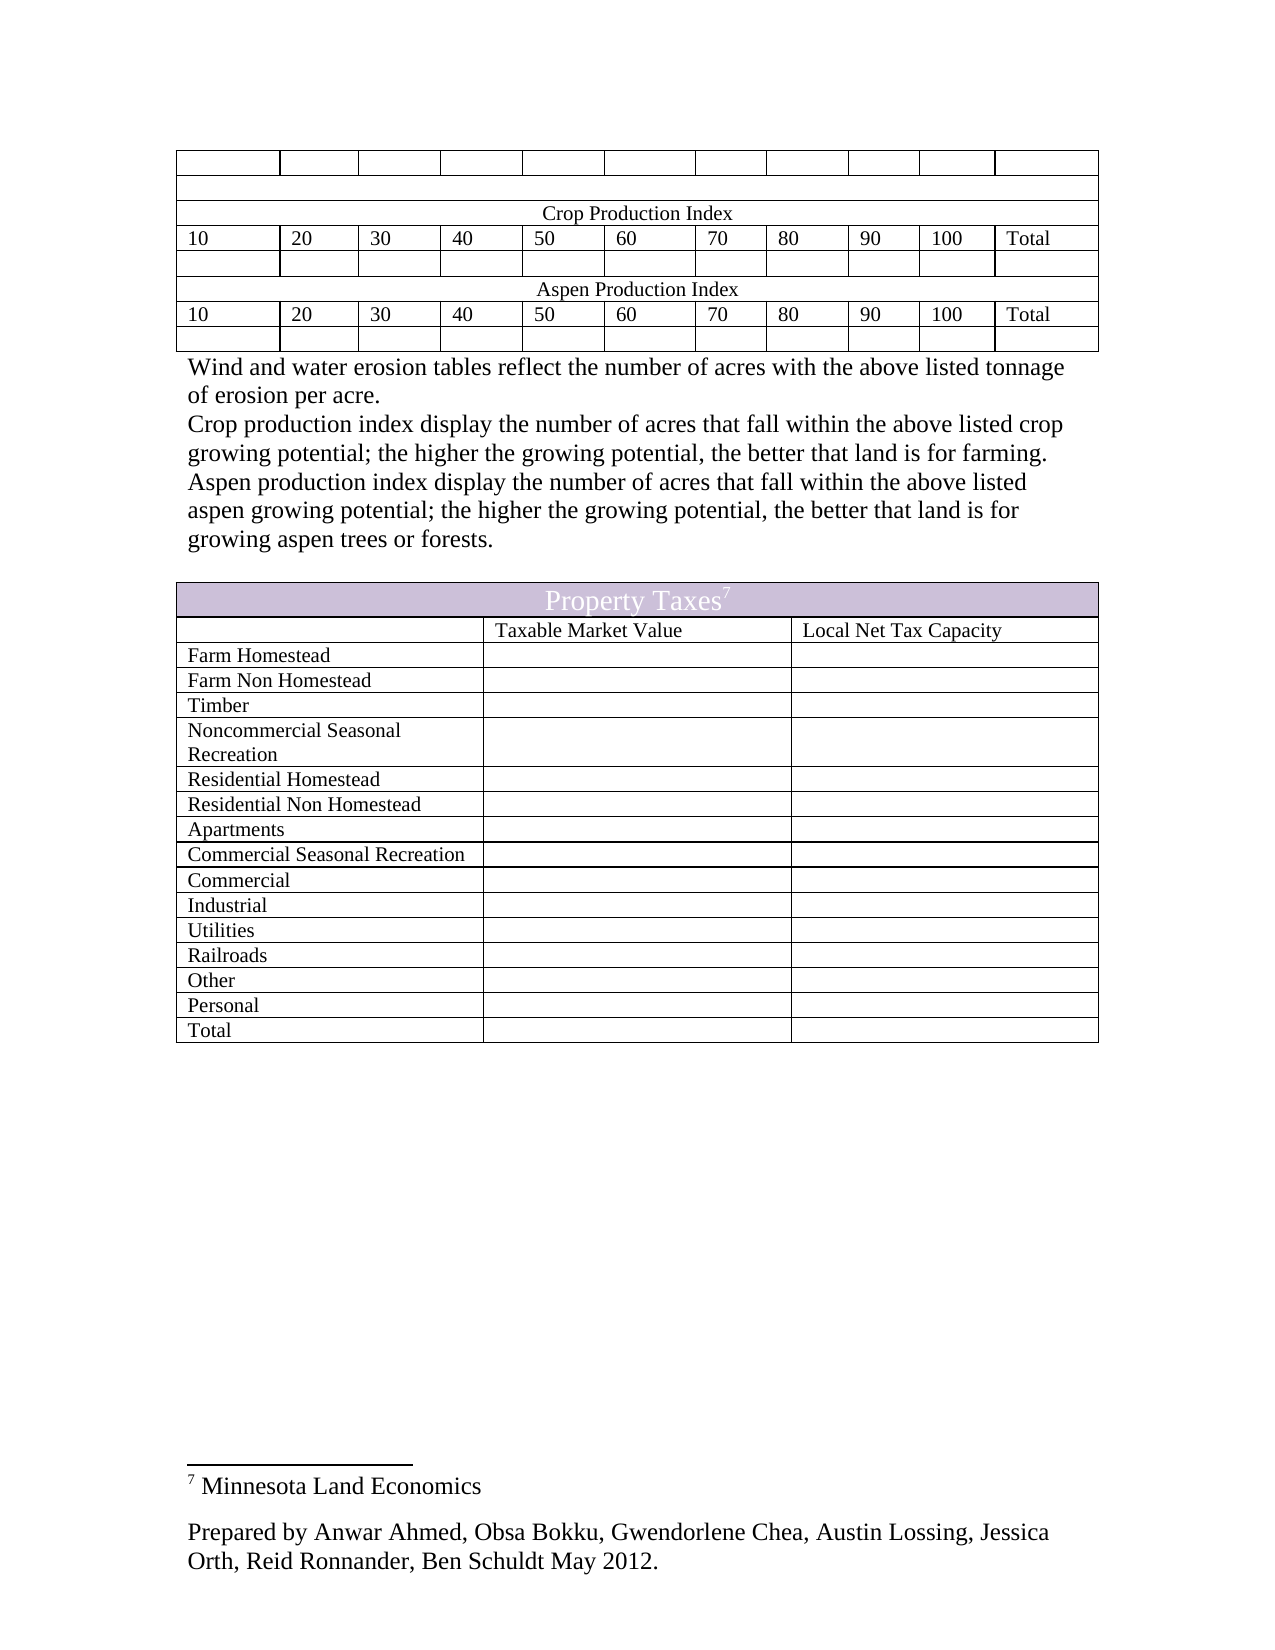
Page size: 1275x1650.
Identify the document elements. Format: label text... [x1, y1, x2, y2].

table_cell Farm Homestead [177, 643, 483, 667]
text Wind and water erosion tables reflect the number of acres with the above listed tonnage of erosion per acre. [187, 352, 1087, 409]
table_cell [281, 327, 358, 351]
table_cell [792, 1018, 1098, 1042]
table_cell [849, 327, 919, 351]
table_cell [484, 767, 791, 791]
table_cell 20 [281, 302, 358, 326]
table_cell [792, 968, 1098, 992]
table_cell [441, 251, 522, 276]
table_cell 80 [767, 302, 848, 326]
table_cell Residential Homestead [177, 767, 483, 791]
table_cell 10 [177, 302, 279, 326]
table_cell [696, 327, 766, 351]
table_cell 30 [359, 302, 440, 326]
table_cell [484, 668, 791, 692]
table_cell 20 [281, 226, 358, 250]
table_cell Commercial Seasonal Recreation [177, 843, 483, 866]
table_cell [281, 251, 358, 276]
table_cell [281, 151, 358, 175]
table_cell [359, 327, 440, 351]
table_cell [696, 251, 766, 276]
table_cell Residential Non Homestead [177, 792, 483, 816]
table_cell Personal [177, 993, 483, 1017]
table_cell [767, 151, 848, 175]
table_cell [767, 251, 848, 276]
table_cell [484, 718, 791, 766]
table_cell [767, 327, 848, 351]
table_cell Farm Non Homestead [177, 668, 483, 692]
table_cell [792, 718, 1098, 766]
table_cell [484, 968, 791, 992]
table_cell Railroads [177, 943, 483, 967]
table_cell 80 [767, 226, 848, 250]
table_header Property Taxes [177, 583, 1098, 616]
table_cell [484, 643, 791, 667]
table_cell [177, 151, 279, 175]
table_cell [792, 893, 1098, 917]
table_cell [484, 993, 791, 1017]
table_cell Utilities [177, 918, 483, 942]
table_cell [849, 251, 919, 276]
table_cell Total [996, 302, 1098, 326]
table_cell [484, 943, 791, 967]
table_cell [996, 327, 1098, 351]
table_cell [605, 251, 695, 276]
table_cell 90 [849, 226, 919, 250]
table_cell [523, 251, 604, 276]
table_cell [441, 327, 522, 351]
table_cell [996, 151, 1098, 175]
table_cell 60 [605, 302, 695, 326]
table_cell 70 [696, 226, 766, 250]
table_cell [792, 993, 1098, 1017]
table_cell [359, 251, 440, 276]
table_cell [177, 176, 1098, 200]
table_cell 60 [605, 226, 695, 250]
table_cell [523, 151, 604, 175]
table_cell [484, 868, 791, 892]
table_cell [792, 817, 1098, 841]
table_cell [484, 918, 791, 942]
table_cell Noncommercial Seasonal Recreation [177, 718, 483, 766]
table_cell [177, 327, 279, 351]
table_cell [441, 151, 522, 175]
table_cell [605, 327, 695, 351]
table_cell [792, 693, 1098, 717]
table_cell Local Net Tax Capacity [792, 618, 1098, 642]
table_cell [920, 251, 994, 276]
table_cell Other [177, 968, 483, 992]
table_cell Taxable Market Value [484, 618, 791, 642]
table_cell [484, 817, 791, 841]
table_cell [484, 792, 791, 816]
table_cell 50 [523, 226, 604, 250]
table_cell 10 [177, 226, 279, 250]
table_cell [792, 643, 1098, 667]
table_cell Commercial [177, 868, 483, 892]
table_cell [996, 251, 1098, 276]
table_cell [484, 843, 791, 866]
table_cell 40 [441, 226, 522, 250]
table_cell 50 [523, 302, 604, 326]
table_cell [792, 918, 1098, 942]
table_cell [849, 151, 919, 175]
table_cell [605, 151, 695, 175]
text Crop production index display the number of acres that fall within the above listed crop growing potential; the higher the growing potential, the better that land is for farming. [187, 409, 1087, 467]
table_cell Industrial [177, 893, 483, 917]
table_cell [792, 843, 1098, 866]
table_cell 100 [920, 226, 994, 250]
table_cell Crop Production Index [177, 201, 1098, 225]
table_cell Total [177, 1018, 483, 1042]
table_cell [696, 151, 766, 175]
table_cell [792, 868, 1098, 892]
table_cell [920, 151, 994, 175]
table_cell 70 [696, 302, 766, 326]
table_cell [177, 251, 279, 276]
table_cell [792, 767, 1098, 791]
table_cell [792, 943, 1098, 967]
table_cell Aspen Production Index [177, 277, 1098, 301]
table_cell Total [996, 226, 1098, 250]
table_cell 40 [441, 302, 522, 326]
table_cell [484, 893, 791, 917]
table_cell [484, 693, 791, 717]
table_cell [920, 327, 994, 351]
table_cell [523, 327, 604, 351]
text Aspen production index display the number of acres that fall within the above listed aspen growing potential; the higher the growing potential, the better that land is for growing aspen trees or forests. [187, 467, 1087, 553]
table_cell 100 [920, 302, 994, 326]
table_cell Timber [177, 693, 483, 717]
table_cell [792, 792, 1098, 816]
table_cell [359, 151, 440, 175]
table_cell 30 [359, 226, 440, 250]
table_cell Apartments [177, 817, 483, 841]
table_cell [177, 618, 483, 642]
table_cell 90 [849, 302, 919, 326]
table_cell [792, 668, 1098, 692]
table_cell [484, 1018, 791, 1042]
